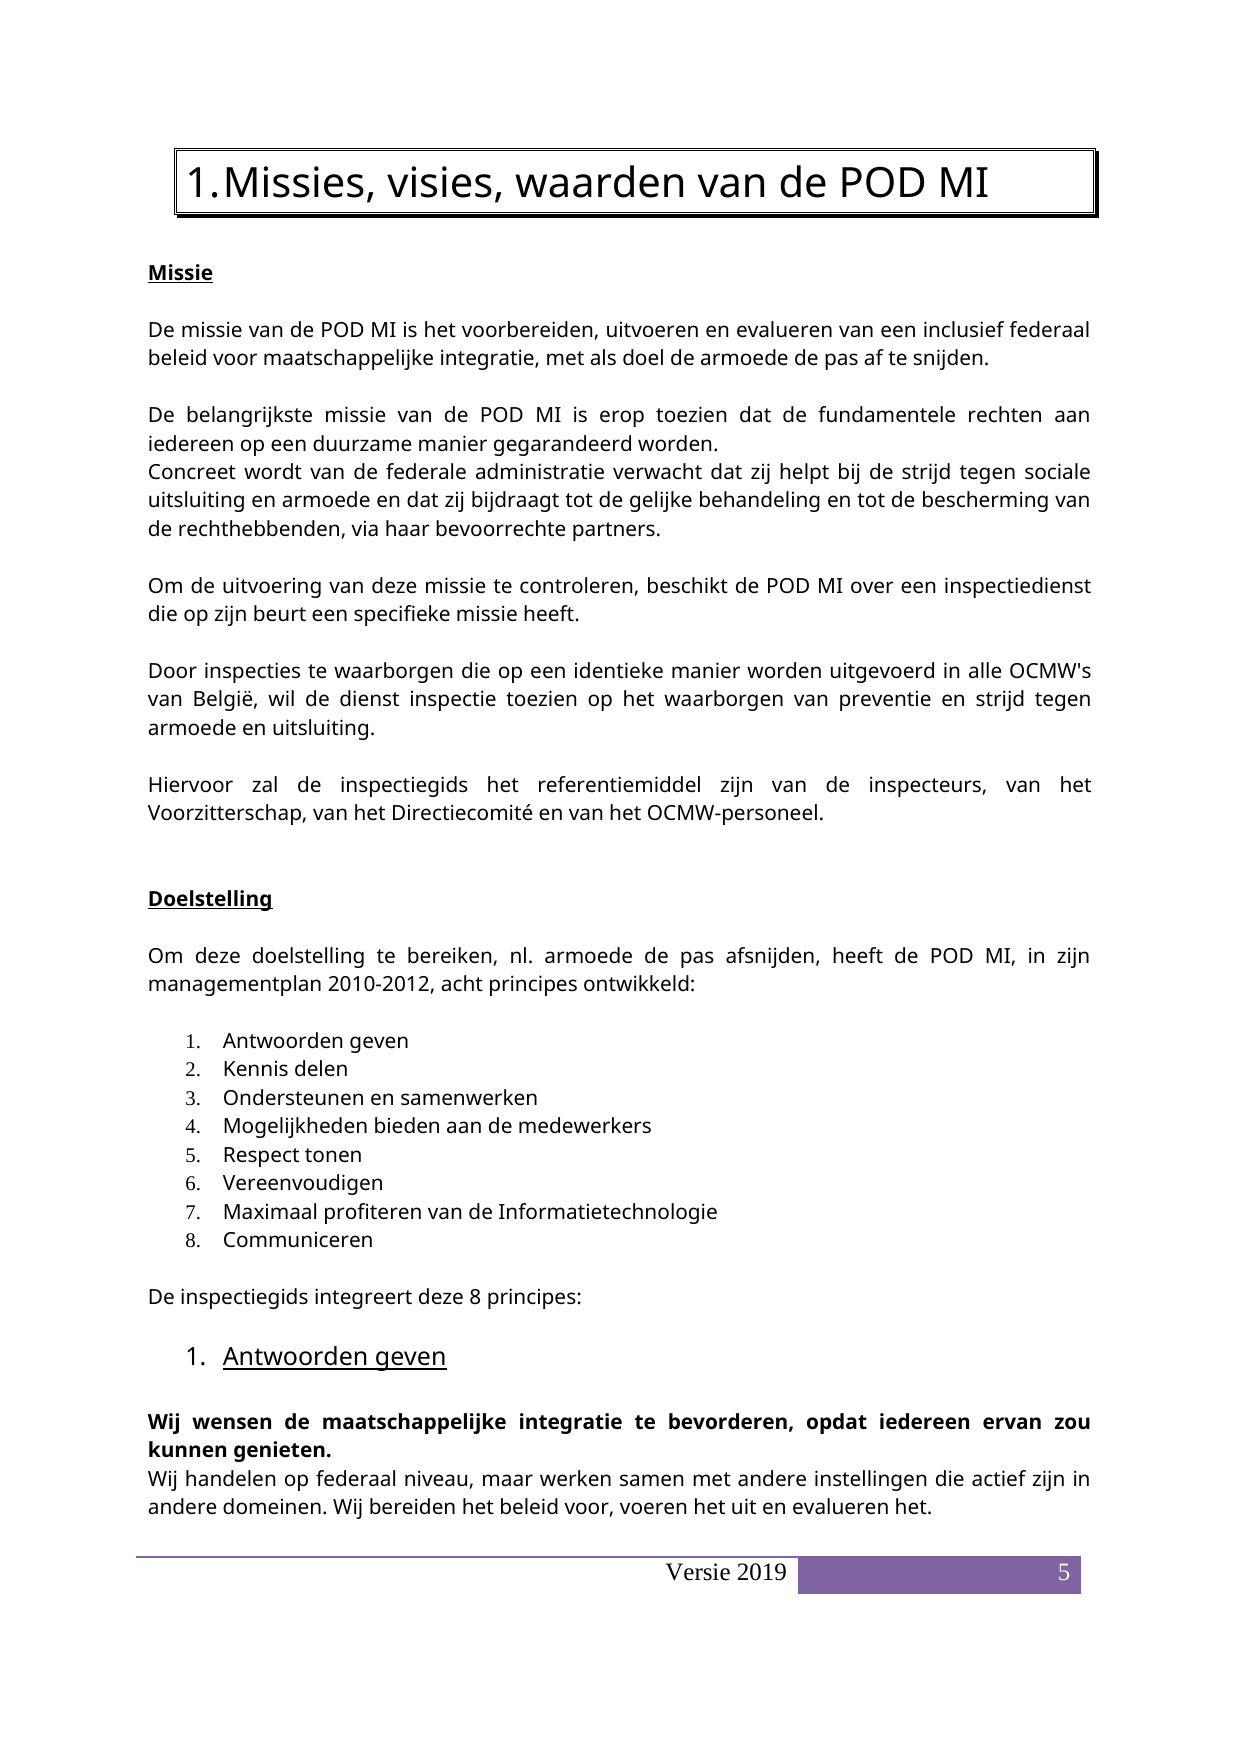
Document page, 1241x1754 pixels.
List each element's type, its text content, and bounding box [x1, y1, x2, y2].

list Ondersteunen en samenwerken [185, 1083, 1092, 1111]
text Om de uitvoering van deze missie te controleren, beschikt de POD MI over een inspectiedienst die op zijn beurt een specifieke missie heeft. [148, 571, 1092, 628]
text Hiervoor zal de inspectiegids het referentiemiddel zijn van de inspecteurs, van het Voorzitterschap, van het Directiecomité en van het OCMW-personeel. [148, 770, 1092, 827]
list Vereenvoudigen [185, 1168, 1092, 1197]
text Om deze doelstelling te bereiken, nl. armoede de pas afsnijden, heeft de POD MI, in zijn managementplan 2010-2012, acht principes ontwikkeld: [148, 941, 1092, 998]
text De belangrijkste missie van de POD MI is erop toezien dat de fundamentele rechten aan iedereen op een duurzame manier gegarandeerd worden. [148, 400, 1092, 457]
text Concreet wordt van de federale administratie verwacht dat zij helpt bij de strijd tegen sociale uitsluiting en armoede en dat zij bijdraagt tot de gelijke behandeling en tot de bescherming van de rechthebbenden, via haar bevoorrechte partners. [148, 457, 1092, 542]
text Wij handelen op federaal niveau, maar werken samen met andere instellingen die actief zijn in andere domeinen. Wij bereiden het beleid voor, voeren het uit en evalueren het. [148, 1464, 1092, 1521]
list Communiceren [185, 1225, 1092, 1254]
list Maximaal profiteren van de Informatietechnologie [185, 1197, 1092, 1225]
list Mogelijkheden bieden aan de medewerkers [185, 1111, 1092, 1140]
list Antwoorden geven [185, 1026, 1092, 1054]
text De inspectiegids integreert deze 8 principes: [148, 1282, 1092, 1311]
list Respect tonen [185, 1140, 1092, 1168]
text Door inspecties te waarborgen die op een identieke manier worden uitgevoerd in alle OCMW's van België, wil de dienst inspectie toezien op het waarborgen van preventie en strijd tegen armoede en uitsluiting. [148, 656, 1092, 741]
list Kennis delen [185, 1054, 1092, 1083]
text Doelstelling [148, 884, 1092, 912]
list Missies, visies, waarden van de POD MI [177, 151, 1093, 212]
text Wij wensen de maatschappelijke integratie te bevorderen, opdat iedereen ervan zou kunnen genieten. [148, 1407, 1092, 1464]
list Antwoorden geven [185, 1339, 1092, 1373]
text Missie [148, 258, 1092, 286]
text De missie van de POD MI is het voorbereiden, uitvoeren en evalueren van een inclusief federaal beleid voor maatschappelijke integratie, met als doel de armoede de pas af te snijden. [148, 315, 1092, 372]
